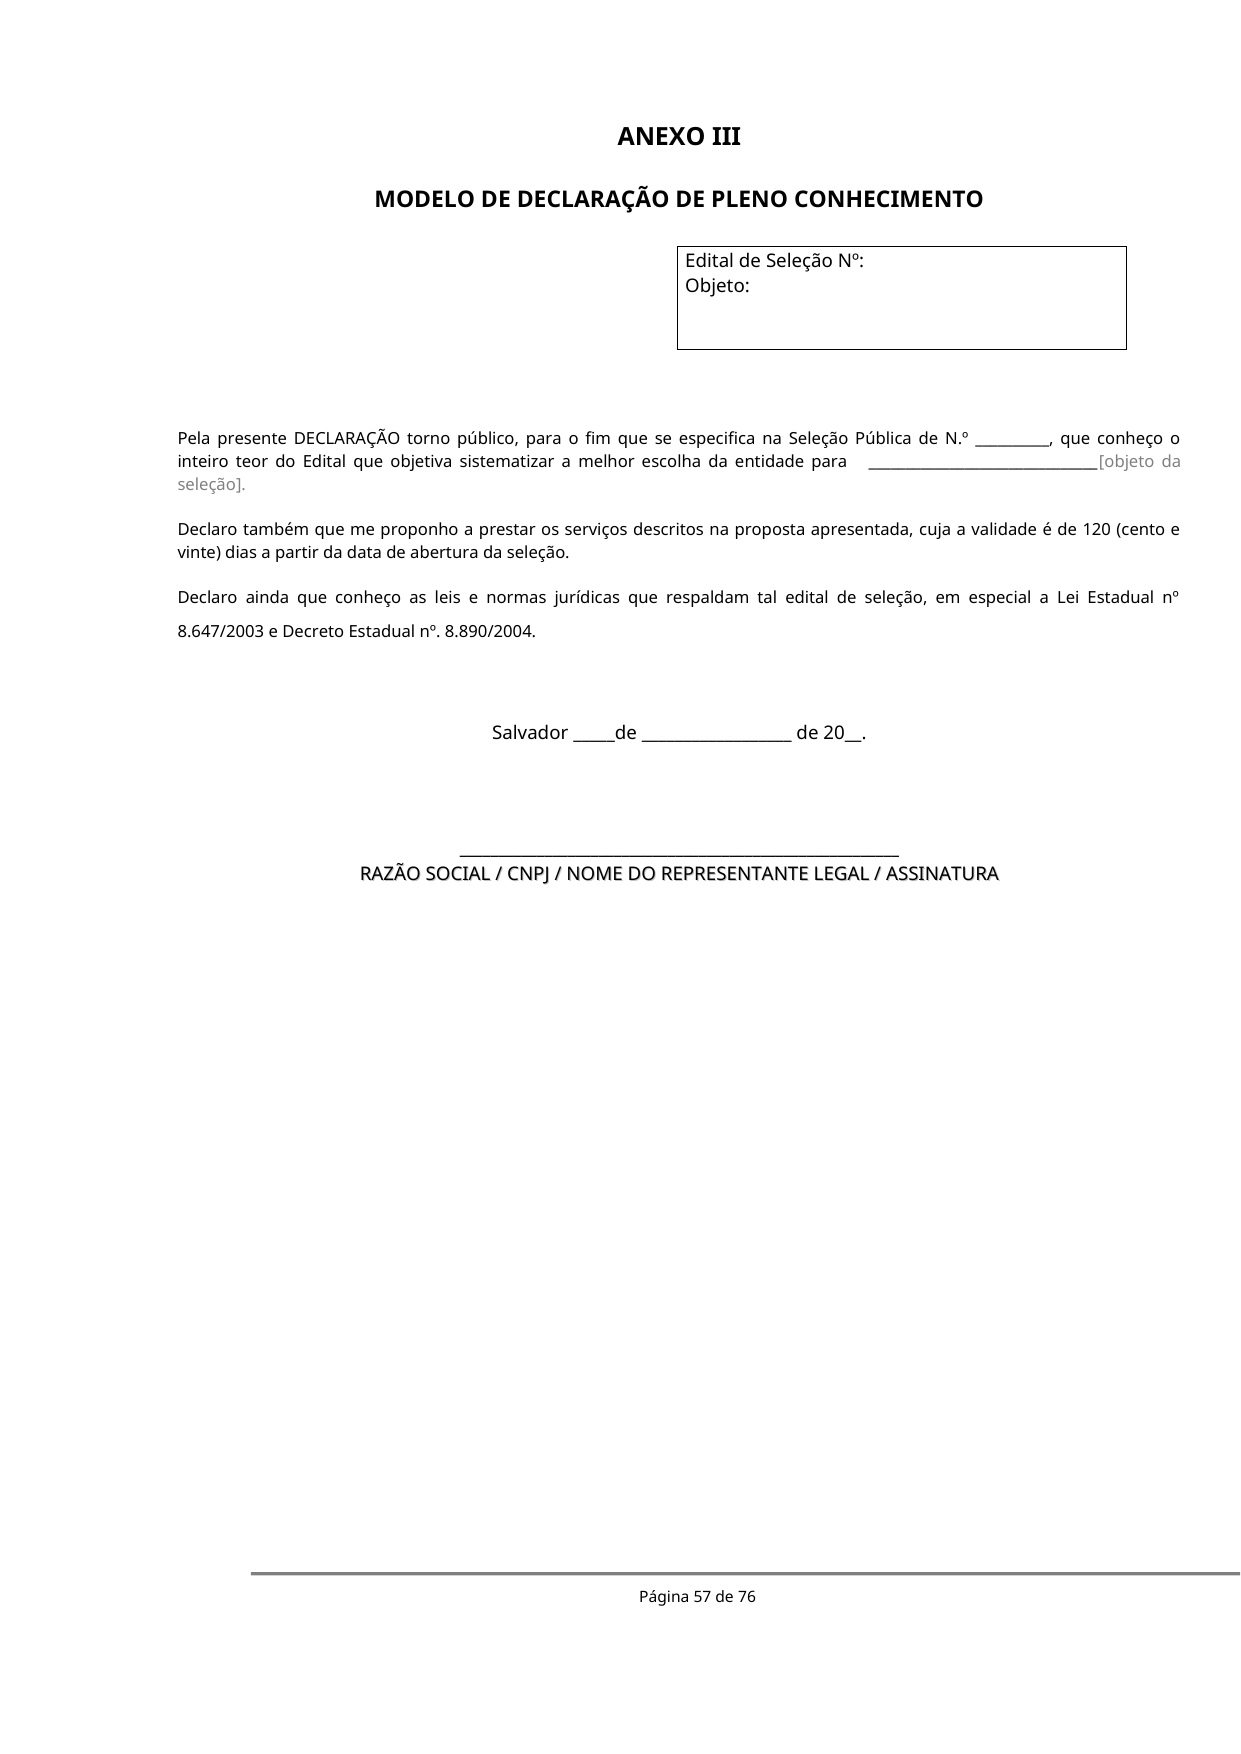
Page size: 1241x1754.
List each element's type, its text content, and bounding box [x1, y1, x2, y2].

text Declaro também que me proponho a prestar os serviços descritos na proposta apresentada, cuja a validade é de 120 (cento e vinte) dias a partir da data de abertura da seleção. [177, 517, 1181, 563]
text ANEXO III [177, 118, 1181, 152]
table_header Edital de Seleção Nº: Objeto: [678, 247, 1126, 349]
text RAZÃO SOCIAL / CNPJ / NOME DO REPRESENTANTE LEGAL / ASSINATURA [177, 860, 1181, 885]
text MODELO DE DECLARAÇÃO DE PLENO CONHECIMENTO [177, 183, 1181, 215]
text Declaro ainda que conheço as leis e normas jurídicas que respaldam tal edital de seleção, em especial a Lei Estadual nº 8.647/2003 e Decreto Estadual nº. 8.890/2004. [177, 586, 1181, 642]
text Pela presente DECLARAÇÃO torno público, para o fim que se especifica na Seleção Pública de N.º __________, que conheço o inteiro teor do Edital que objetiva sistematizar a melhor escolha da entidade para _______________________________[objeto da seleção]. [177, 427, 1181, 495]
text _________________________________________________________ [177, 834, 1181, 860]
text Salvador _____de __________________ de 20__. [177, 719, 1181, 745]
